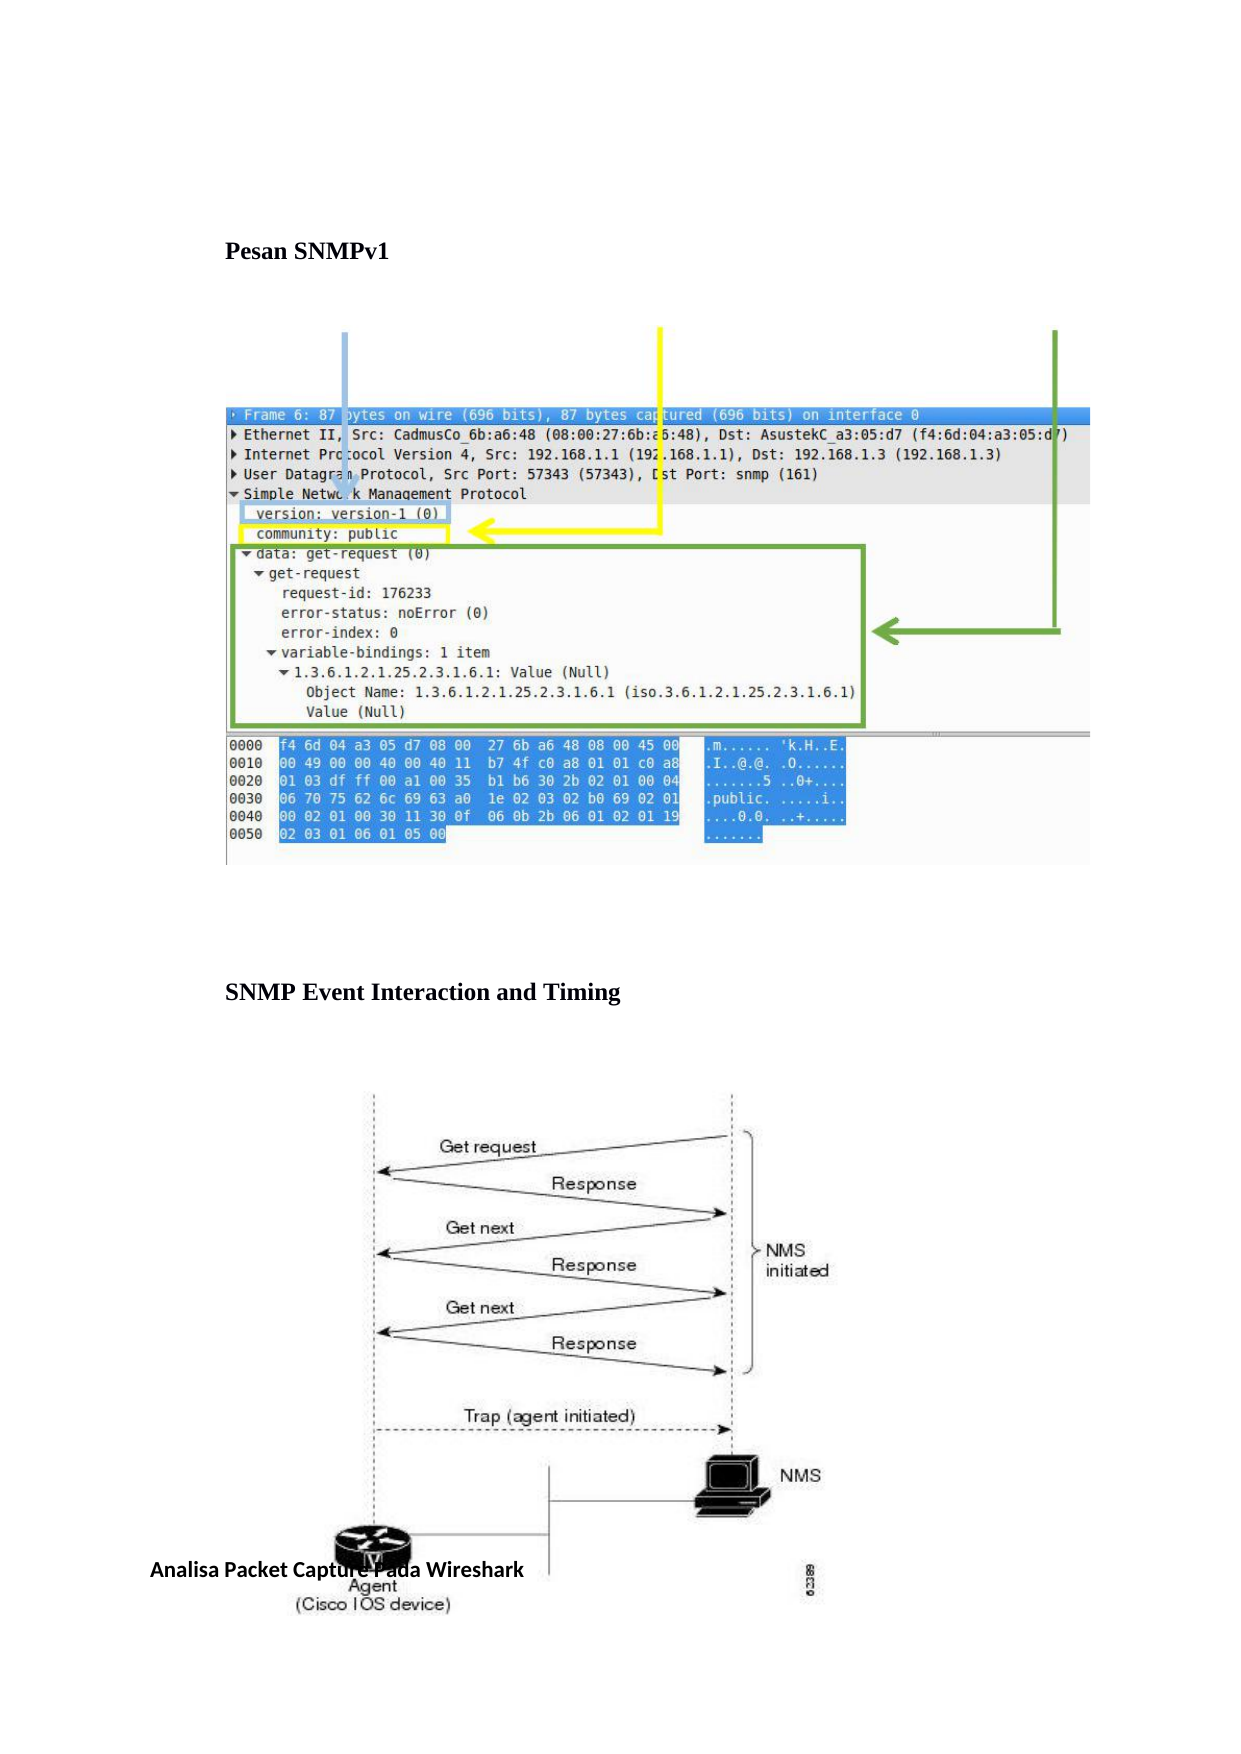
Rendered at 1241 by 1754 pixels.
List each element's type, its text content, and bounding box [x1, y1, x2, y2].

picture [275, 1583, 844, 1616]
picture [225, 325, 1091, 865]
text Analisa Packet Capture Pada Wireshark [150, 1555, 1090, 1583]
list SNMP Event Interaction and Timing [225, 977, 1090, 1006]
list Pesan SNMPv1 [225, 236, 1090, 265]
picture [275, 1080, 844, 1555]
